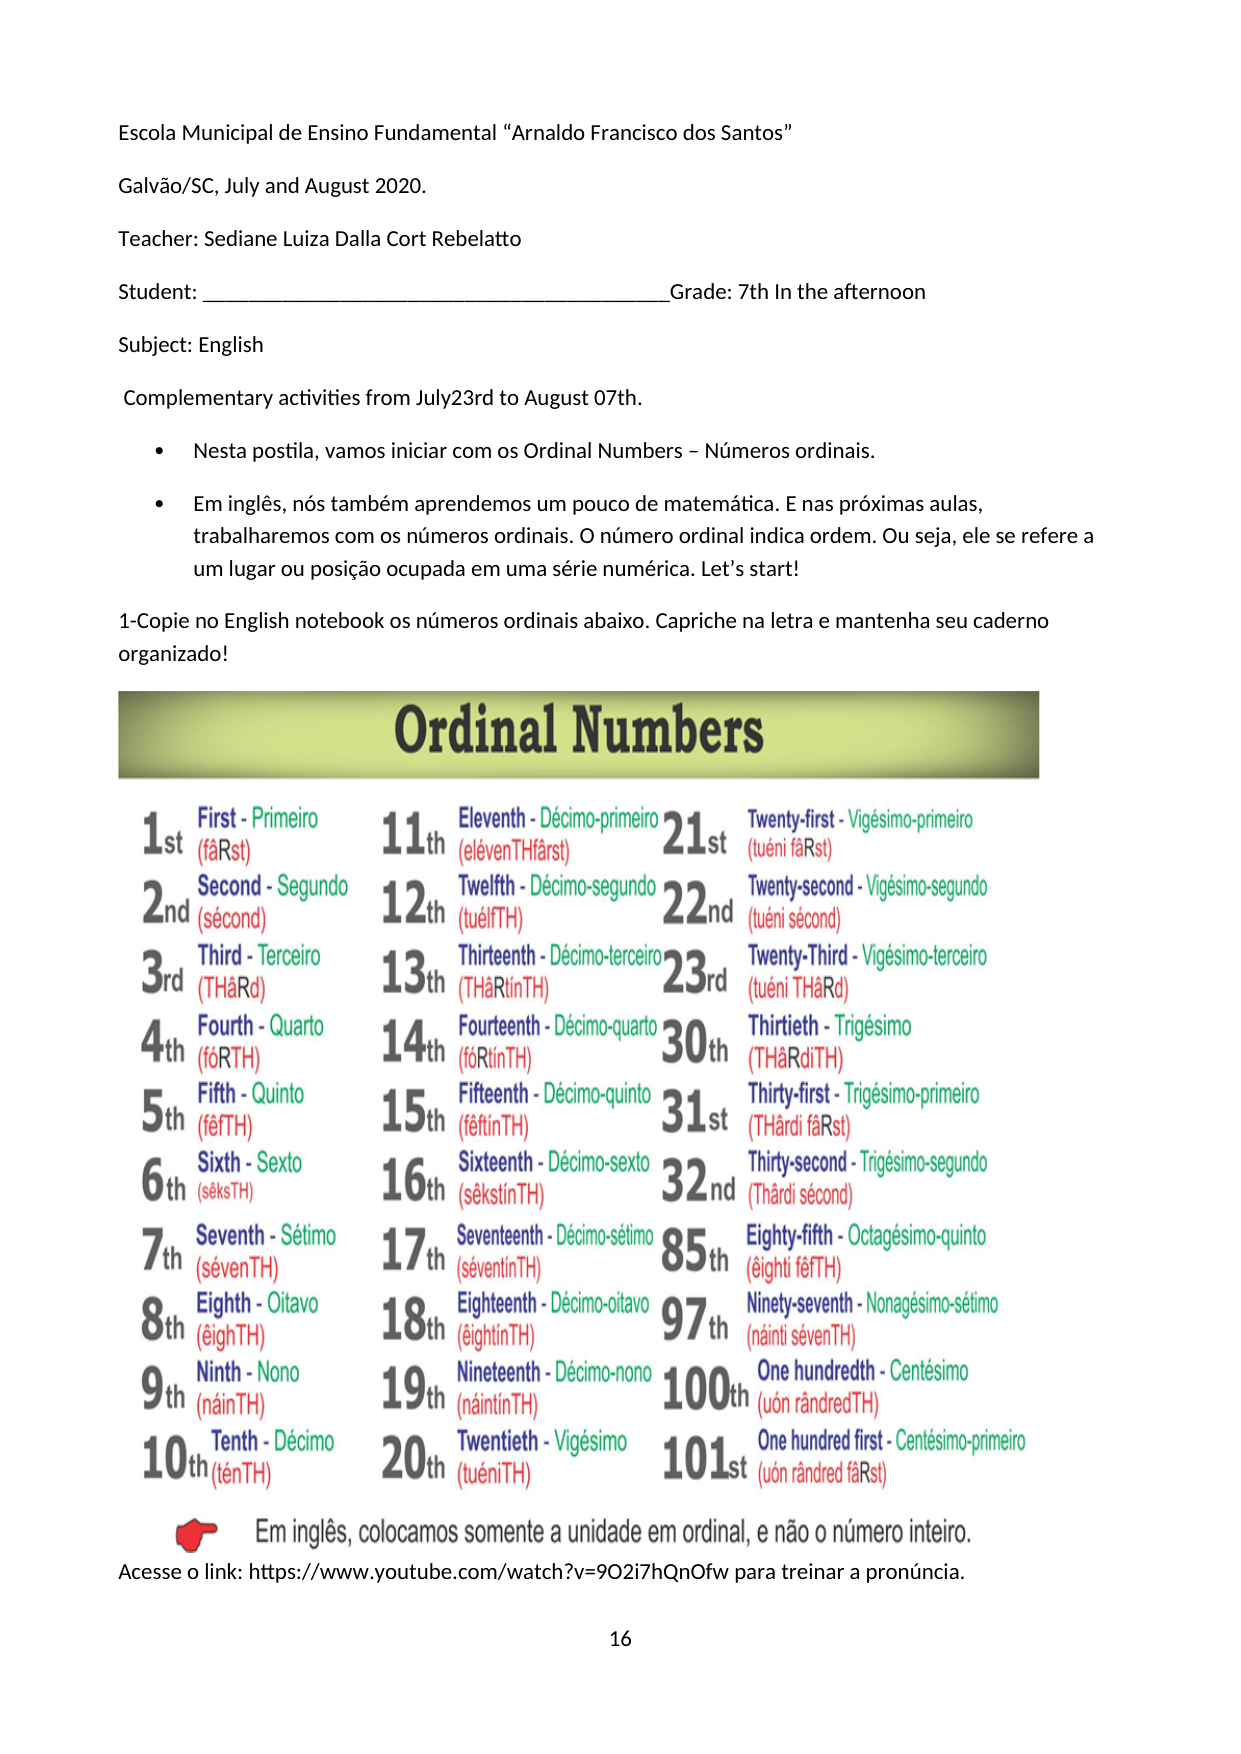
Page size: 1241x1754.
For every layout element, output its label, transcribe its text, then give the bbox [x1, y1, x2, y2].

text Escola Municipal de Ensino Fundamental “Arnaldo Francisco dos Santos” [118, 118, 1122, 146]
text Complementary activities from July23rd to August 07th. [118, 383, 1122, 411]
text 1-Copie no English notebook os números ordinais abaixo. Capriche na letra e mantenha seu caderno organizado! [118, 607, 1122, 667]
text Subject: English [118, 330, 1122, 358]
text Teacher: Sediane Luiza Dalla Cort Rebelatto [118, 224, 1122, 252]
text Galvão/SC, July and August 2020. [118, 171, 1122, 199]
list Em inglês, nós também aprendemos um pouco de matemática. E nas próximas aulas, trabalharemos com os números ordinais. O número ordinal indica ordem. Ou seja, ele se refere a um lugar ou posição ocupada em uma série numérica. Let’s start! [156, 489, 1122, 582]
list Nesta postila, vamos iniciar com os Ordinal Numbers – Números ordinais. [156, 436, 1122, 464]
picture [118, 691, 1040, 1553]
text Student: _________________________________________Grade: 7th In the afternoon [118, 277, 1122, 305]
